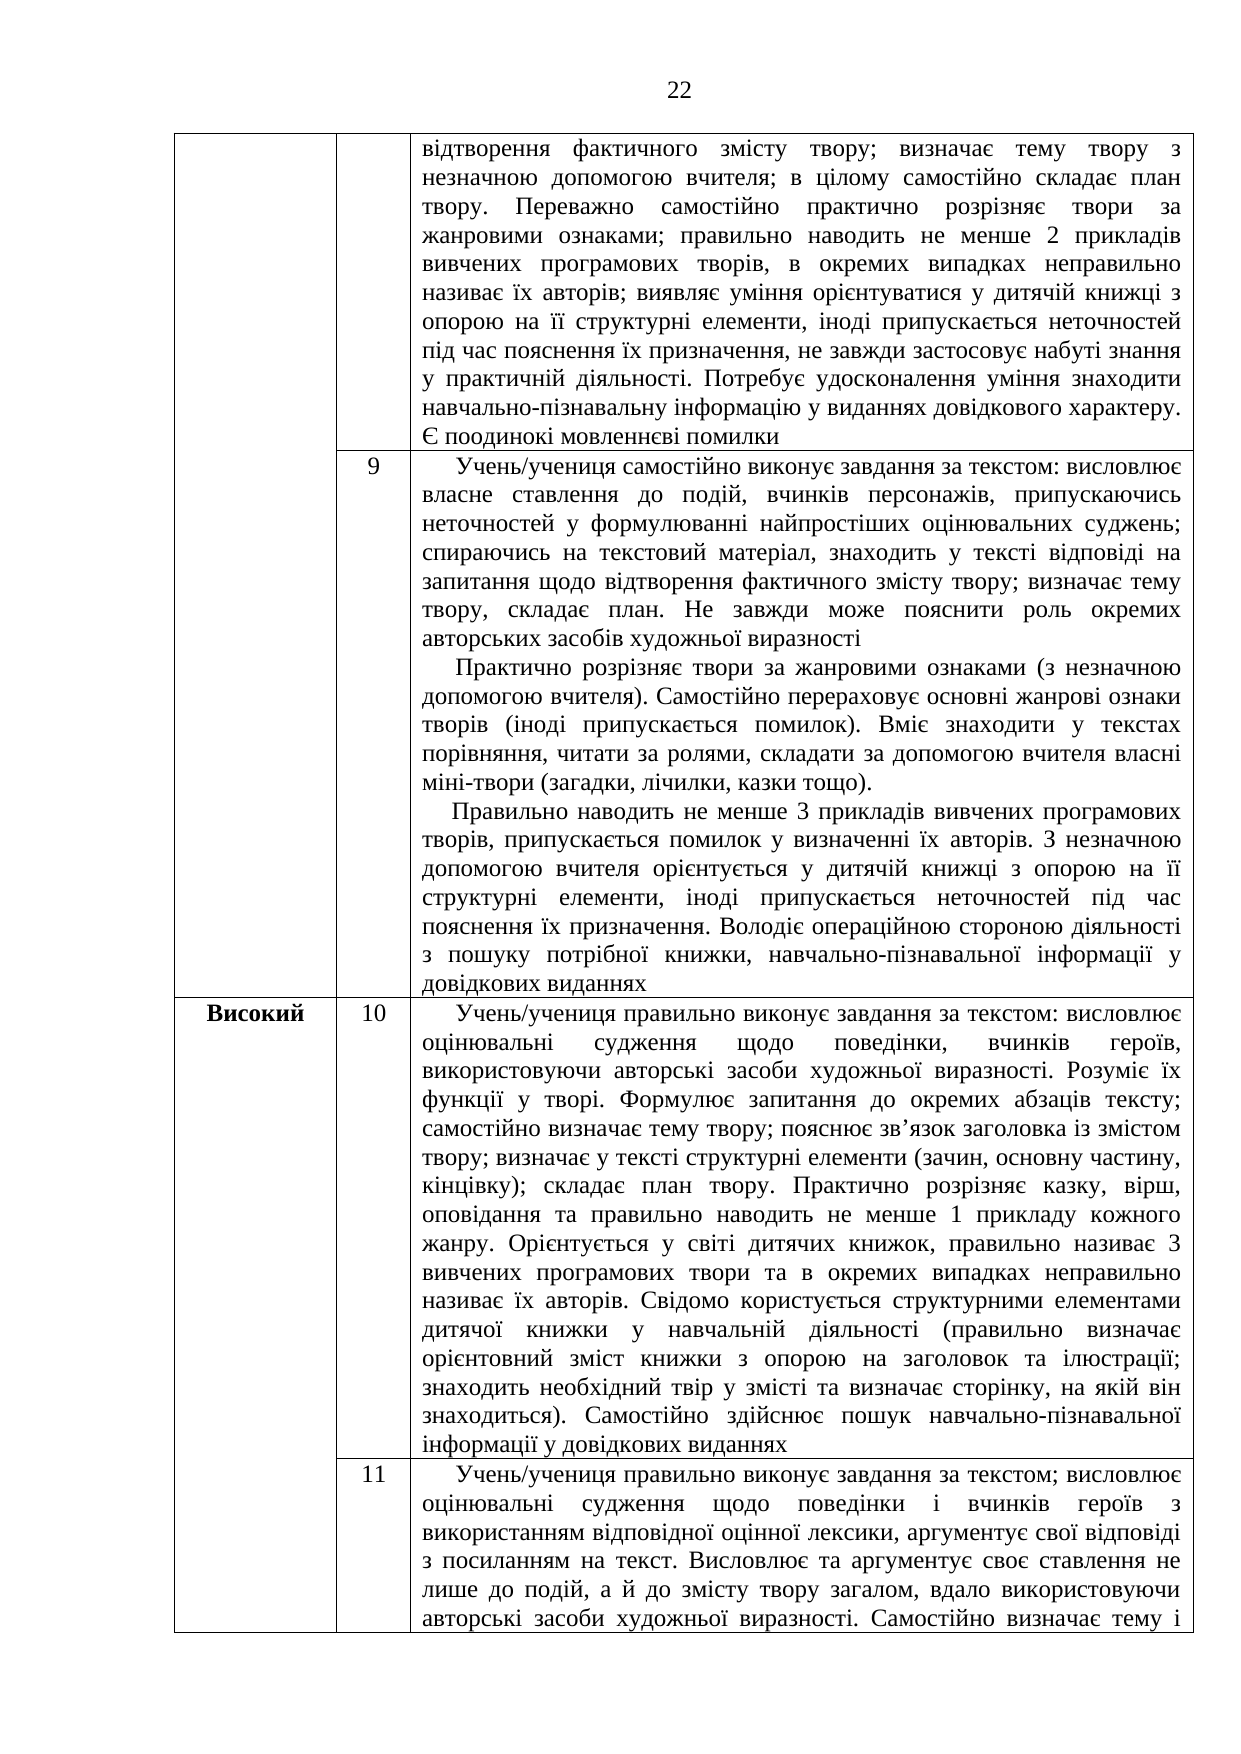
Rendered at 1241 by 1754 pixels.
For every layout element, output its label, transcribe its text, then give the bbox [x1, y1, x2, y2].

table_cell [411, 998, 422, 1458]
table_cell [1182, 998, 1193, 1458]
table_cell 11 [337, 1459, 410, 1632]
table_cell Учень/учениця самостійно виконує завдання за текстом: висловлює власне ставлення до подій, вчинків персонажів, припускаючись неточностей у формулюванні найпростіших оцінювальних суджень; спираючись на текстовий матеріал, знаходить у тексті відповіді на запитання щодо відтворення фактичного змісту твору; визначає тему твору, складає план. Не завжди може пояснити роль окремих авторських засобів художньої виразності Практично розрізняє твори за жанровими ознаками (з незначною допомогою вчителя). Самостійно перераховує основні жанрові ознаки творів (іноді припускається помилок). Вміє знаходити у текстах порівняння, читати за ролями, складати за допомогою вчителя власні міні-твори (загадки, лічилки, казки тощо). Правильно наводить не менше 3 прикладів вивчених програмових творів, припускається помилок у визначенні їх авторів. З незначною допомогою вчителя орієнтується у дитячій книжці з опорою на її структурні елементи, іноді припускається неточностей під час пояснення їх призначення. Володіє операційною стороною діяльності з пошуку потрібної книжки, навчально-пізнавальної інформації у довідкових виданнях [411, 451, 1193, 997]
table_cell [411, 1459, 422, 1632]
table_cell Високий [175, 998, 336, 1632]
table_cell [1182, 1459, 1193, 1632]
table_cell 8 [337, 134, 410, 450]
table_cell 9 [337, 451, 410, 997]
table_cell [411, 134, 1193, 450]
table_cell 10 [337, 998, 410, 1458]
